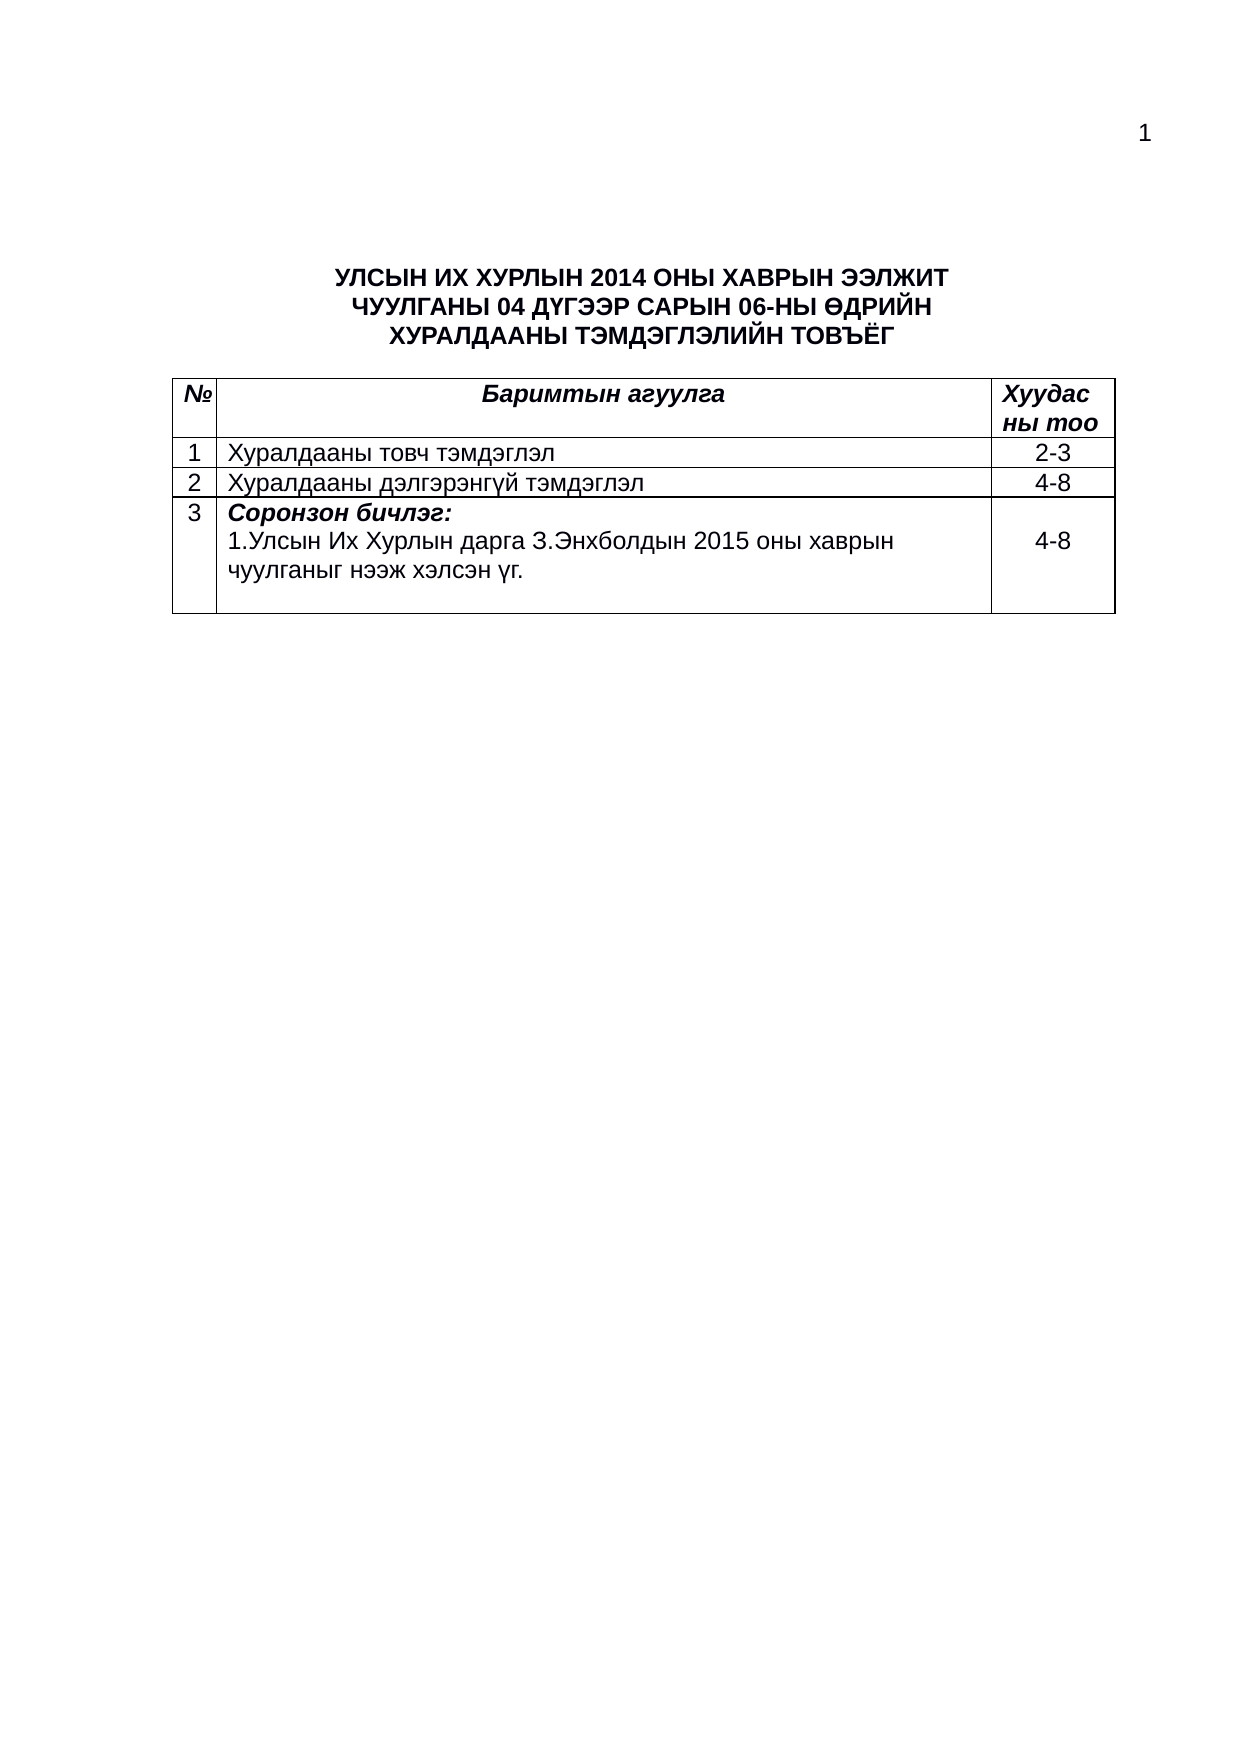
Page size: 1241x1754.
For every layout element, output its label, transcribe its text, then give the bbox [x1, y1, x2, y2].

text УЛСЫН ИХ ХУРЛЫН 2014 ОНЫ ХАВРЫН ЭЭЛЖИТ [132, 263, 1152, 292]
table_cell 2-3 [992, 438, 1114, 467]
table_cell 4-8 [992, 468, 1114, 496]
table_header № [173, 379, 216, 437]
text ЧУУЛГАНЫ 04 ДҮГЭЭР САРЫН 06-НЫ ӨДРИЙН [132, 292, 1152, 321]
table_cell 3 [173, 498, 216, 612]
table_header Хуудасны тоо [992, 379, 1114, 437]
table_cell 4-8 [992, 498, 1114, 612]
table_cell 2 [173, 468, 216, 496]
text ХУРАЛДААНЫ ТЭМДЭГЛЭЛИЙН ТОВЪЁГ [132, 321, 1152, 349]
table_cell Хуралдааны товч тэмдэглэл [217, 438, 991, 467]
table_cell Хуралдааны дэлгэрэнгүй тэмдэглэл [217, 468, 991, 496]
table_cell 1 [173, 438, 216, 467]
table_cell Соронзон бичлэг: 1.Улсын Их Хурлын дарга З.Энхболдын 2015 оны хаврын чуулганыг нээж хэлсэн үг. [217, 498, 991, 612]
table_header Баримтын агуулга [217, 379, 991, 437]
